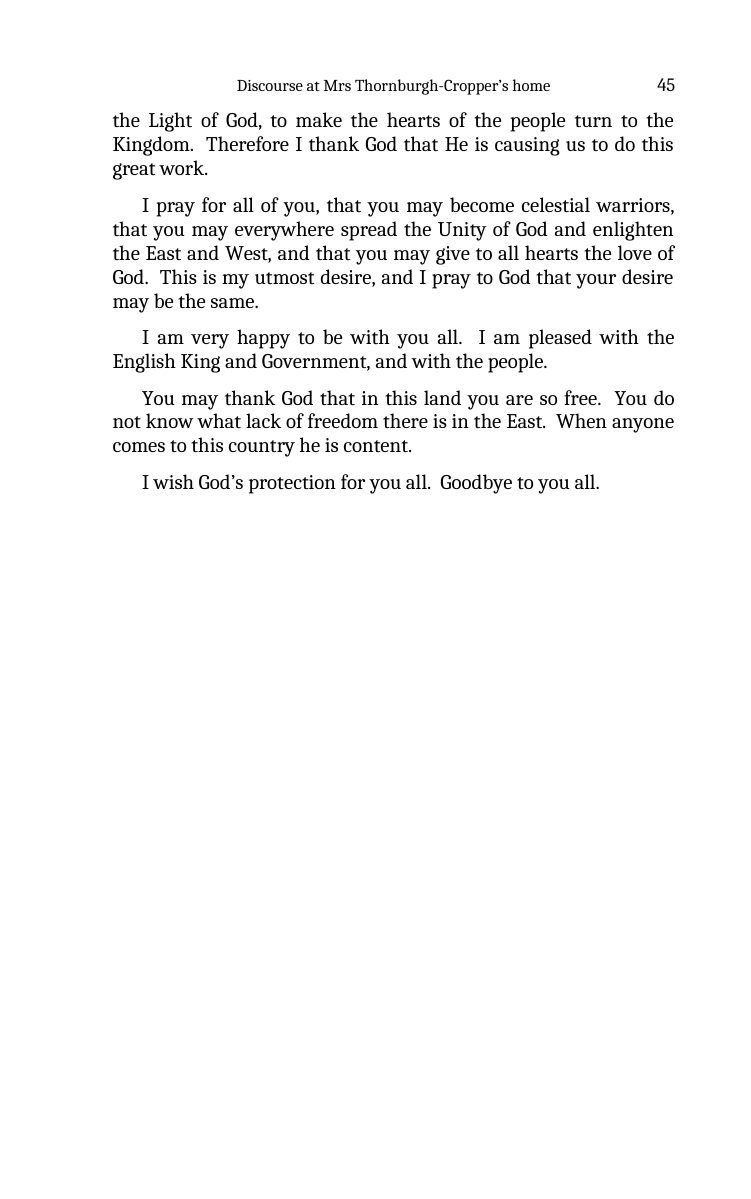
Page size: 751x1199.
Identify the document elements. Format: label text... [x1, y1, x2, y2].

text I pray for all of you, that you may become celestial warriors, that you may everywhere spread the Unity of God and enlighten the East and West, and that you may give to all hearts the love of God. This is my utmost desire, and I pray to God that your desire may be the same. [112, 193, 675, 313]
text You may thank God that in this land you are so free. You do not know what lack of freedom there is in the East. When anyone comes to this country he is content. [112, 386, 675, 458]
text I wish God’s protection for you all. Goodbye to you all. [112, 471, 675, 494]
text the Light of God, to make the hearts of the people turn to the Kingdom. Therefore I thank God that He is causing us to do this great work. [112, 109, 675, 181]
text I am very happy to be with you all. I am pleased with the English King and Government, and with the people. [112, 326, 675, 374]
